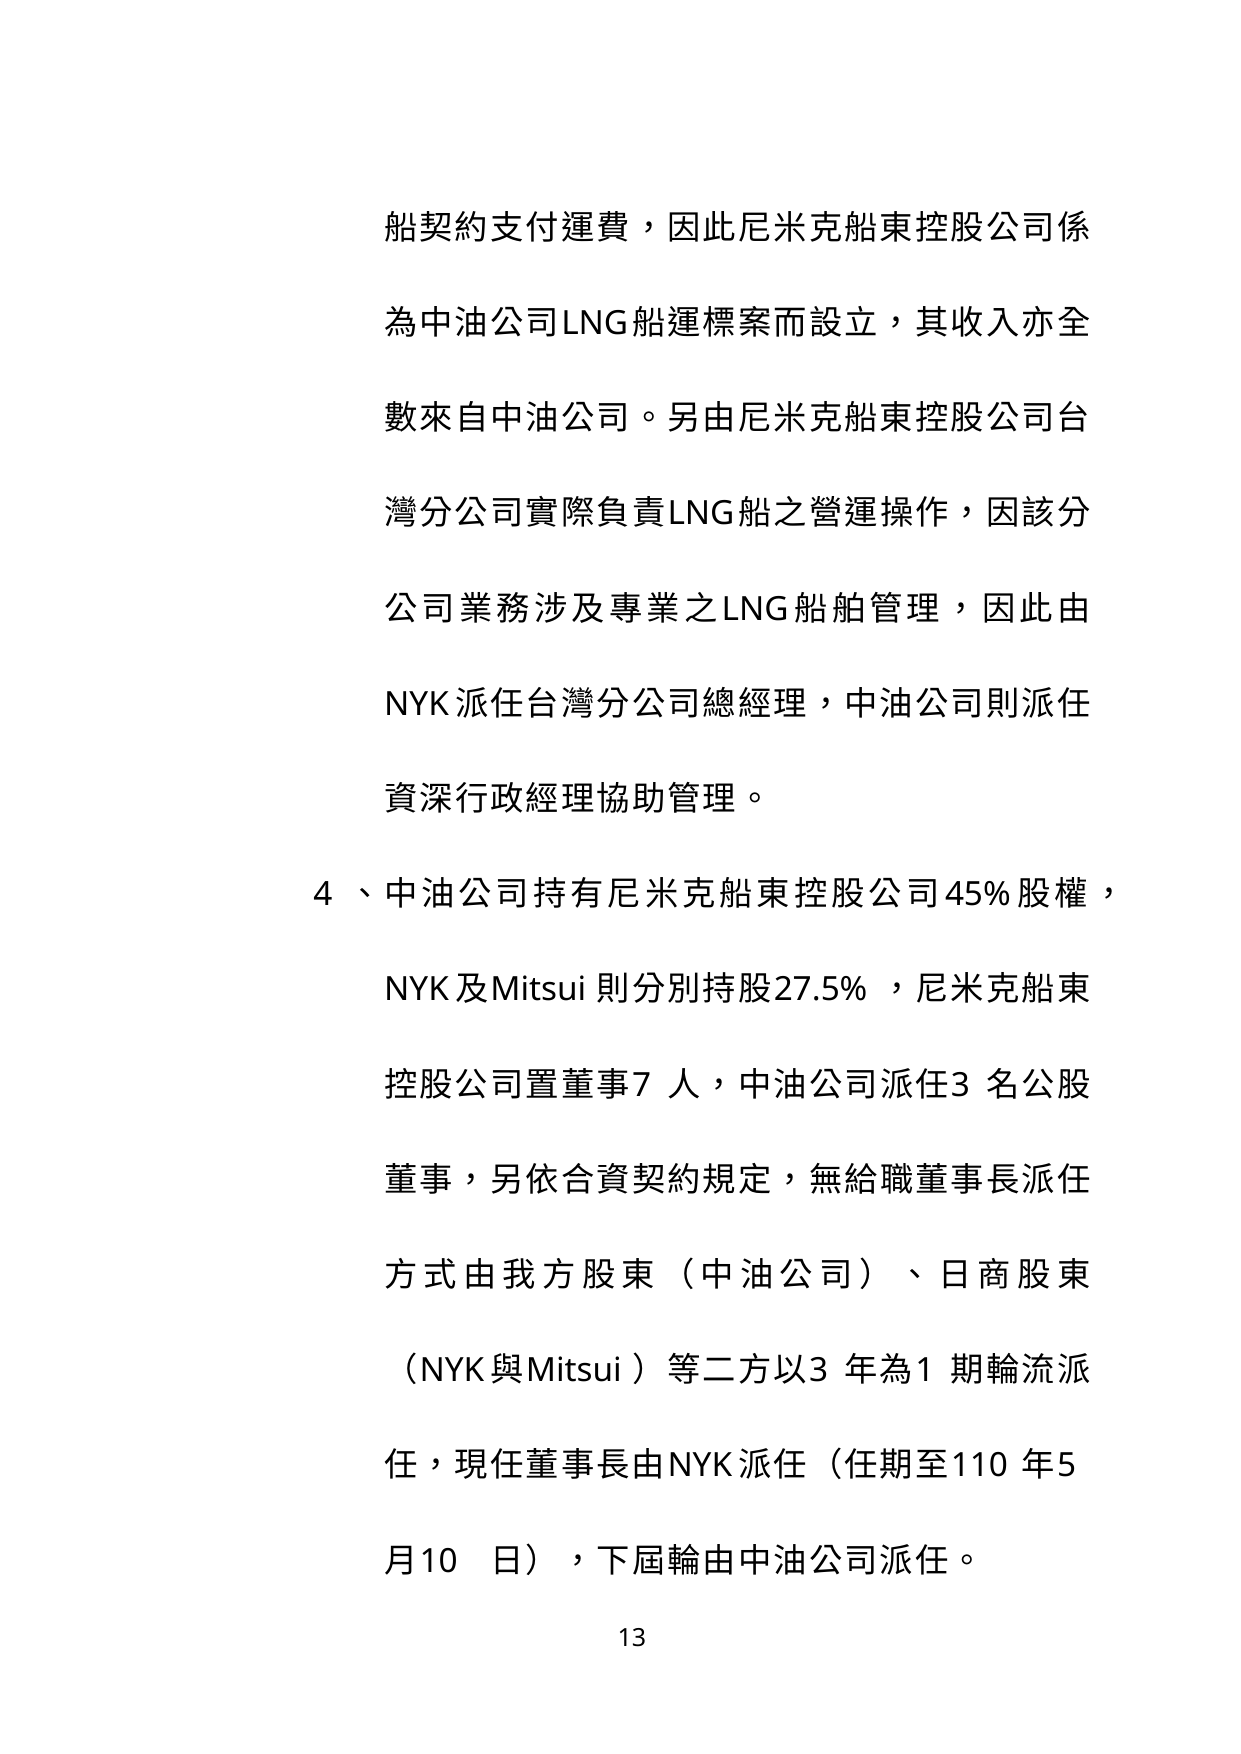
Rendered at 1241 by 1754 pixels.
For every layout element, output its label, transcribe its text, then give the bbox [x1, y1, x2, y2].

subtitle 中油公司持有尼米克船東控股公司45%股權，NYK及Mitsui則分別持股27.5%，尼米克船東控股公司置董事7人，中油公司派任3名公股董事，另依合資契約規定，無給職董事長派任方式由我方股東（中油公司）、日商股東（NYK與Mitsui）等二方以3年為1期輪流派任，現任董事長由NYK派任（任期至110年5月10日），下屆輪由中油公司派任。 [296, 844, 1092, 1605]
